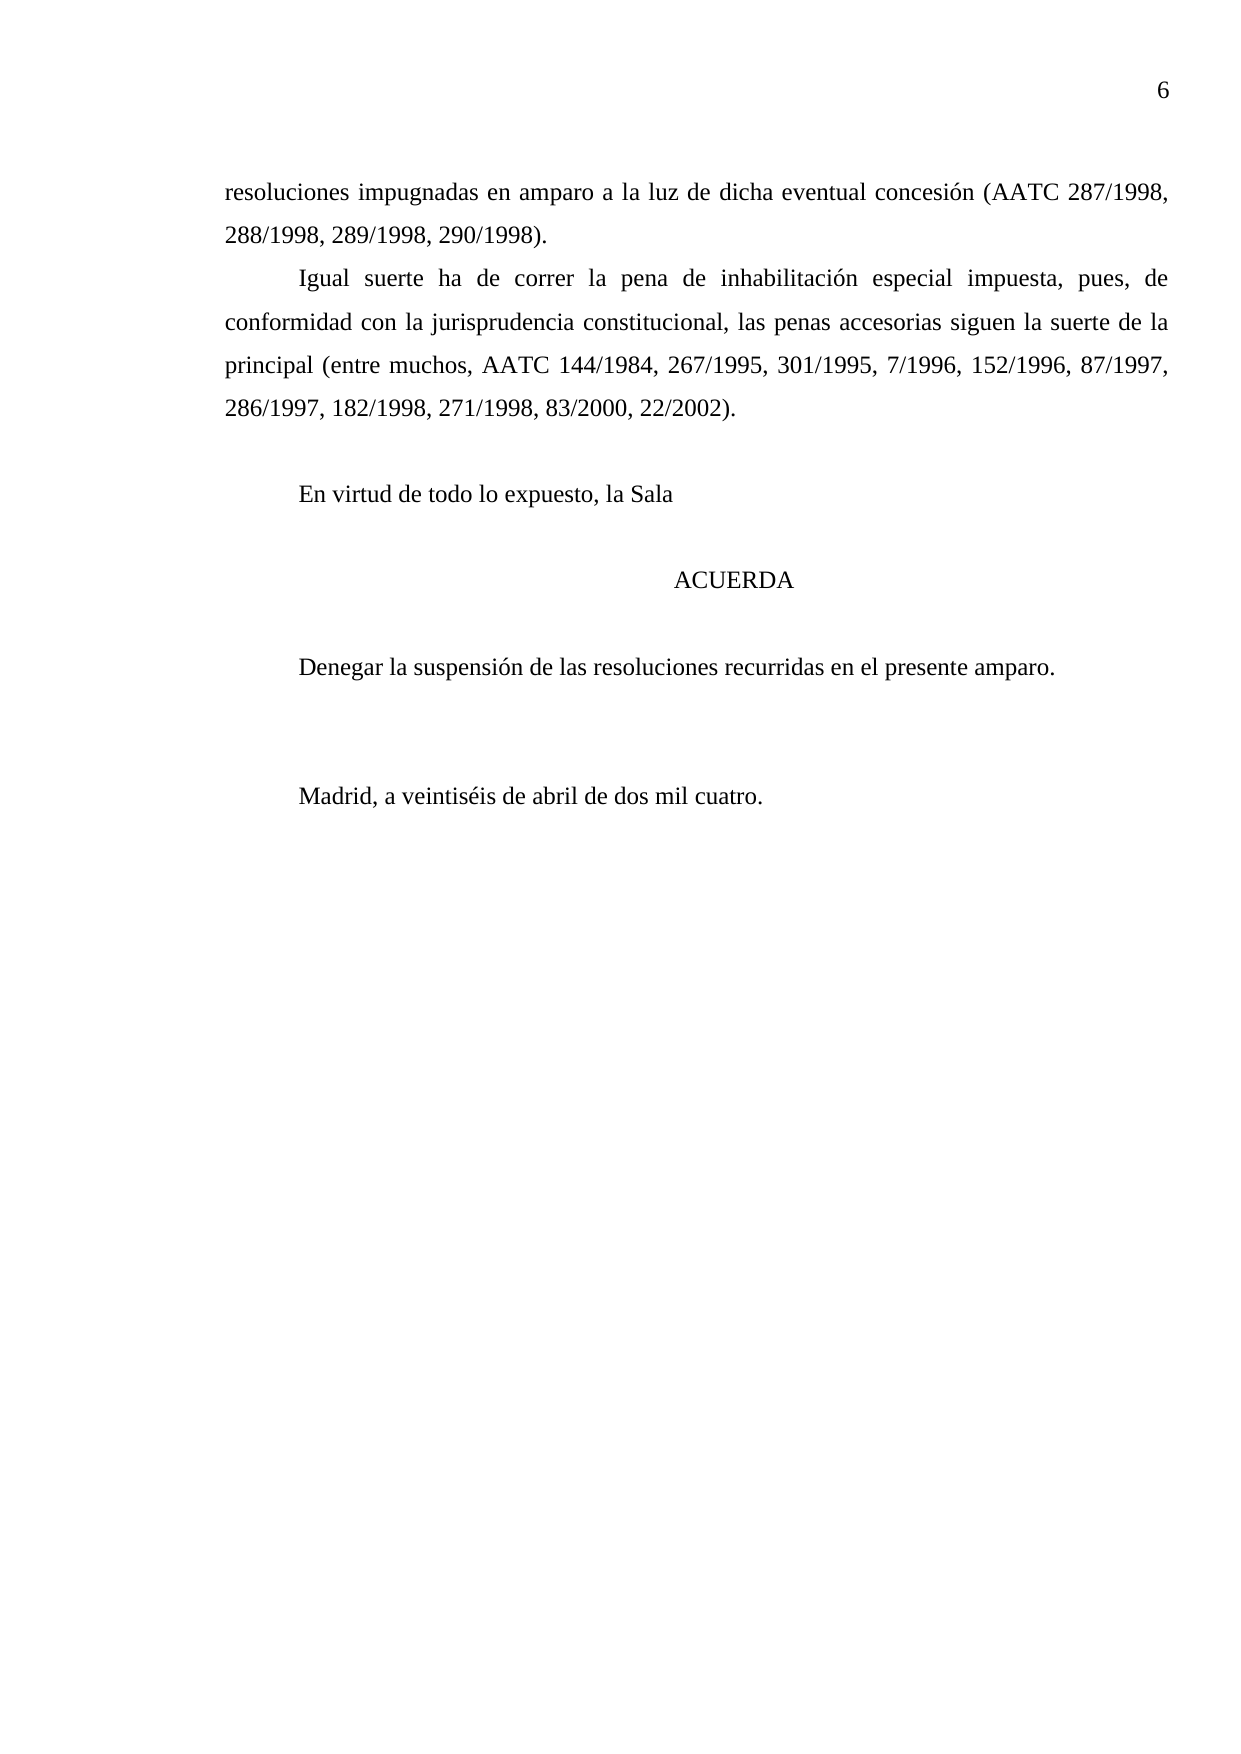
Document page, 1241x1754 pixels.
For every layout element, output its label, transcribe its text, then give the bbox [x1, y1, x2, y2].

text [224, 177, 1169, 249]
text Igual suerte ha de correr la pena de inhabilitación especial impuesta, pues, de conformidad con la jurisprudencia constitucional, las penas accesorias siguen la suerte de la principal (entre muchos, AATC 144/1984, 267/1995, 301/1995, 7/1996, 152/1996, 87/1997, 286/1997, 182/1998, 271/1998, 83/2000, 22/2002). [224, 263, 1169, 422]
text Madrid, a veintiséis de abril de dos mil cuatro. [224, 781, 1169, 810]
text ACUERDA [224, 565, 1169, 594]
text En virtud de todo lo expuesto, la Sala [224, 479, 1169, 508]
text Denegar la suspensión de las resoluciones recurridas en el presente amparo. [224, 652, 1169, 680]
